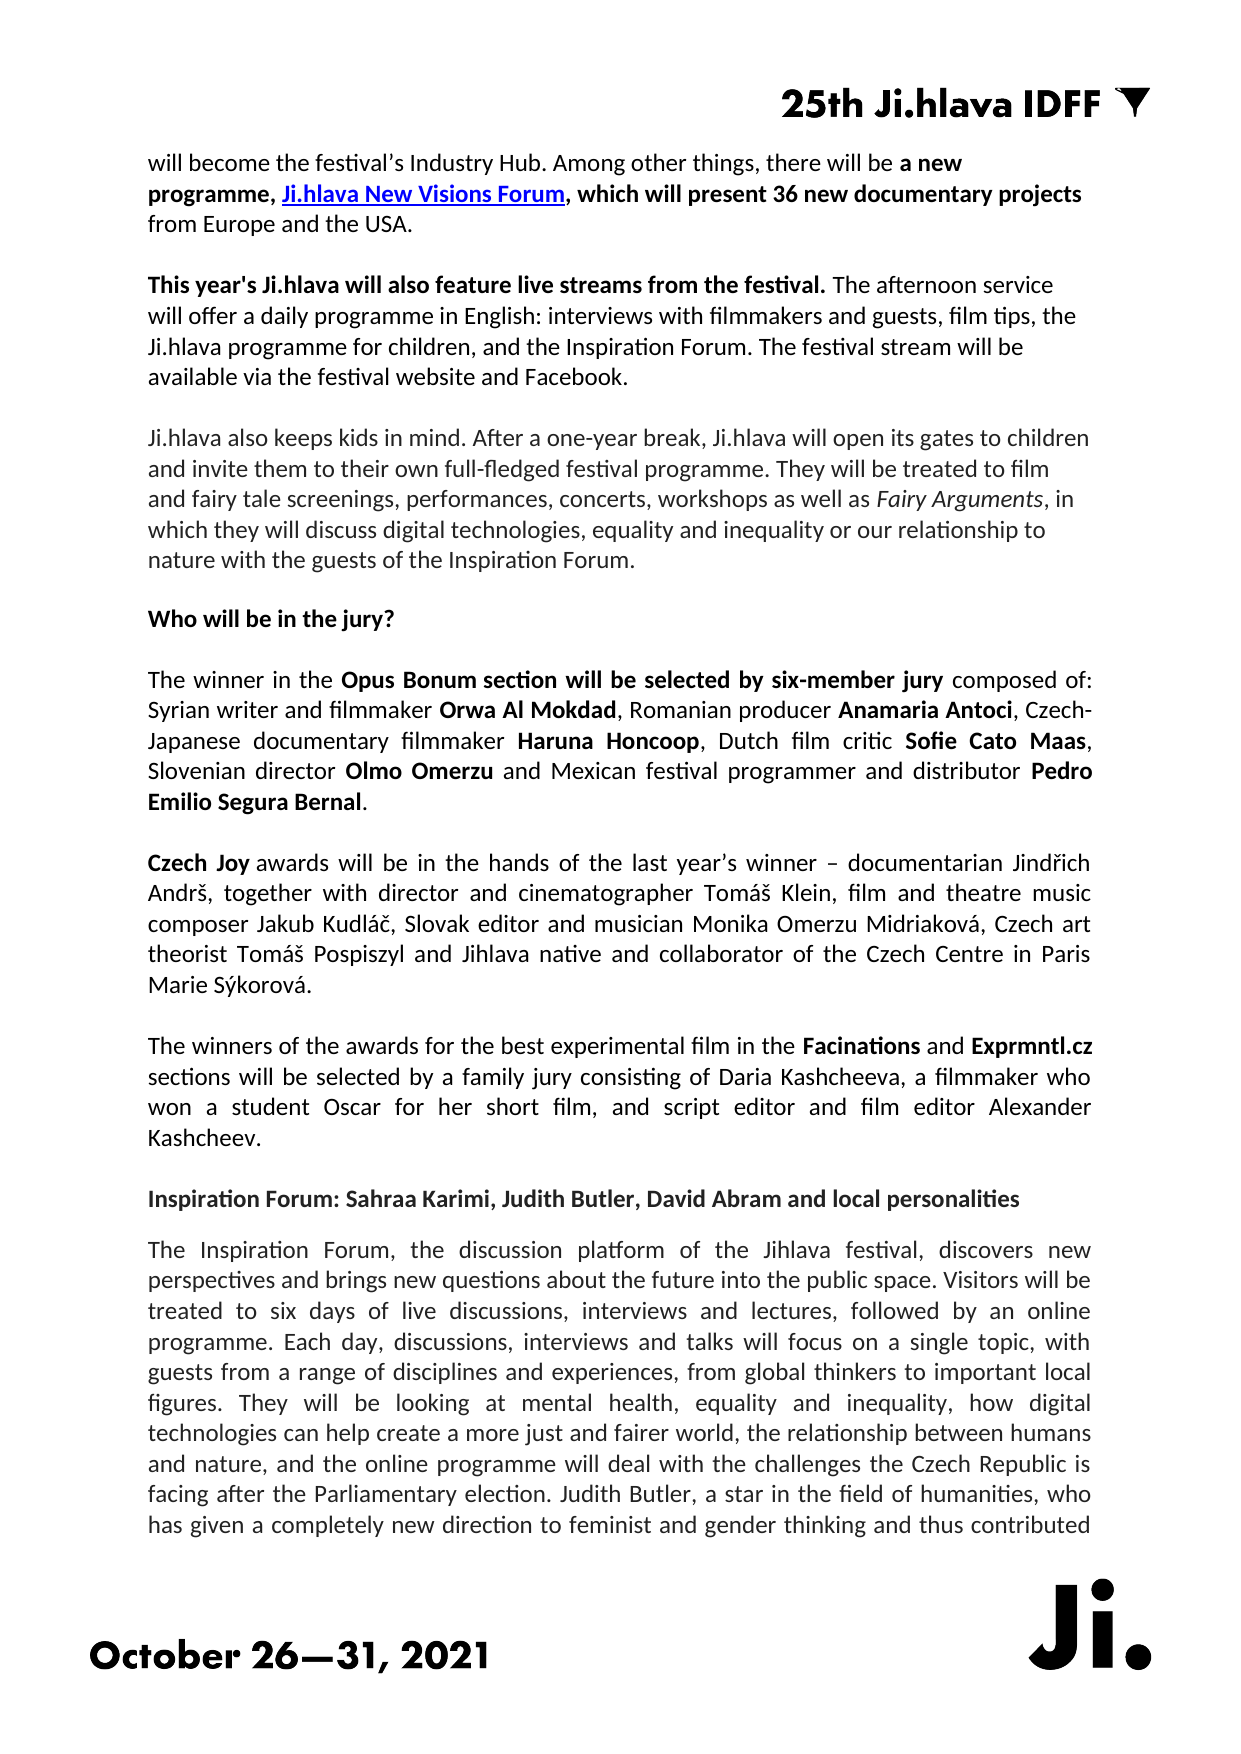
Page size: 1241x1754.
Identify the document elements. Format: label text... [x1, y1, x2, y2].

text The winners of the awards for the best experimental film in the Facinations and Exprmntl.cz sections will be selected by a family jury consisting of Daria Kashcheeva, a filmmaker who won a student Oscar for her short film, and script editor and film editor Alexander Kashcheev. [148, 1030, 1093, 1152]
text Who will be in the jury? [148, 603, 1093, 633]
picture [0, 1547, 1239, 1754]
text Ji.hlava also keeps kids in mind. After a one-year break, Ji.hlava will open its gates to children and invite them to their own full-fledged festival programme. They will be treated to film and fairy tale screenings, performances, concerts, workshops as well as Fairy Arguments, in which they will discuss digital technologies, equality and inequality or our relationship to nature with the guests of the Inspiration Forum. [148, 422, 1093, 603]
text Inspiration Forum: Sahraa Karimi, Judith Butler, David Abram and local personalities [148, 1183, 1093, 1213]
text Czech Joy awards will be in the hands of the last year’s winner – documentarian Jindřich Andrš, together with director and cinematographer Tomáš Klein, film and theatre music composer Jakub Kudláč, Slovak editor and musician Monika Omerzu Midriaková, Czech art theorist Tomáš Pospiszyl and Jihlava native and collaborator of the Czech Centre in Paris Marie Sýkorová. [148, 847, 1093, 1000]
text The winner in the Opus Bonum section will be selected by six-member jury composed of: Syrian writer and filmmaker Orwa Al Mokdad, Romanian producer Anamaria Antoci, Czech-Japanese documentary filmmaker Haruna Honcoop, Dutch film critic Sofie Cato Maas, Slovenian director Olmo Omerzu and Mexican festival programmer and distributor Pedro Emilio Segura Bernal. [148, 664, 1093, 817]
picture [0, 0, 1238, 146]
